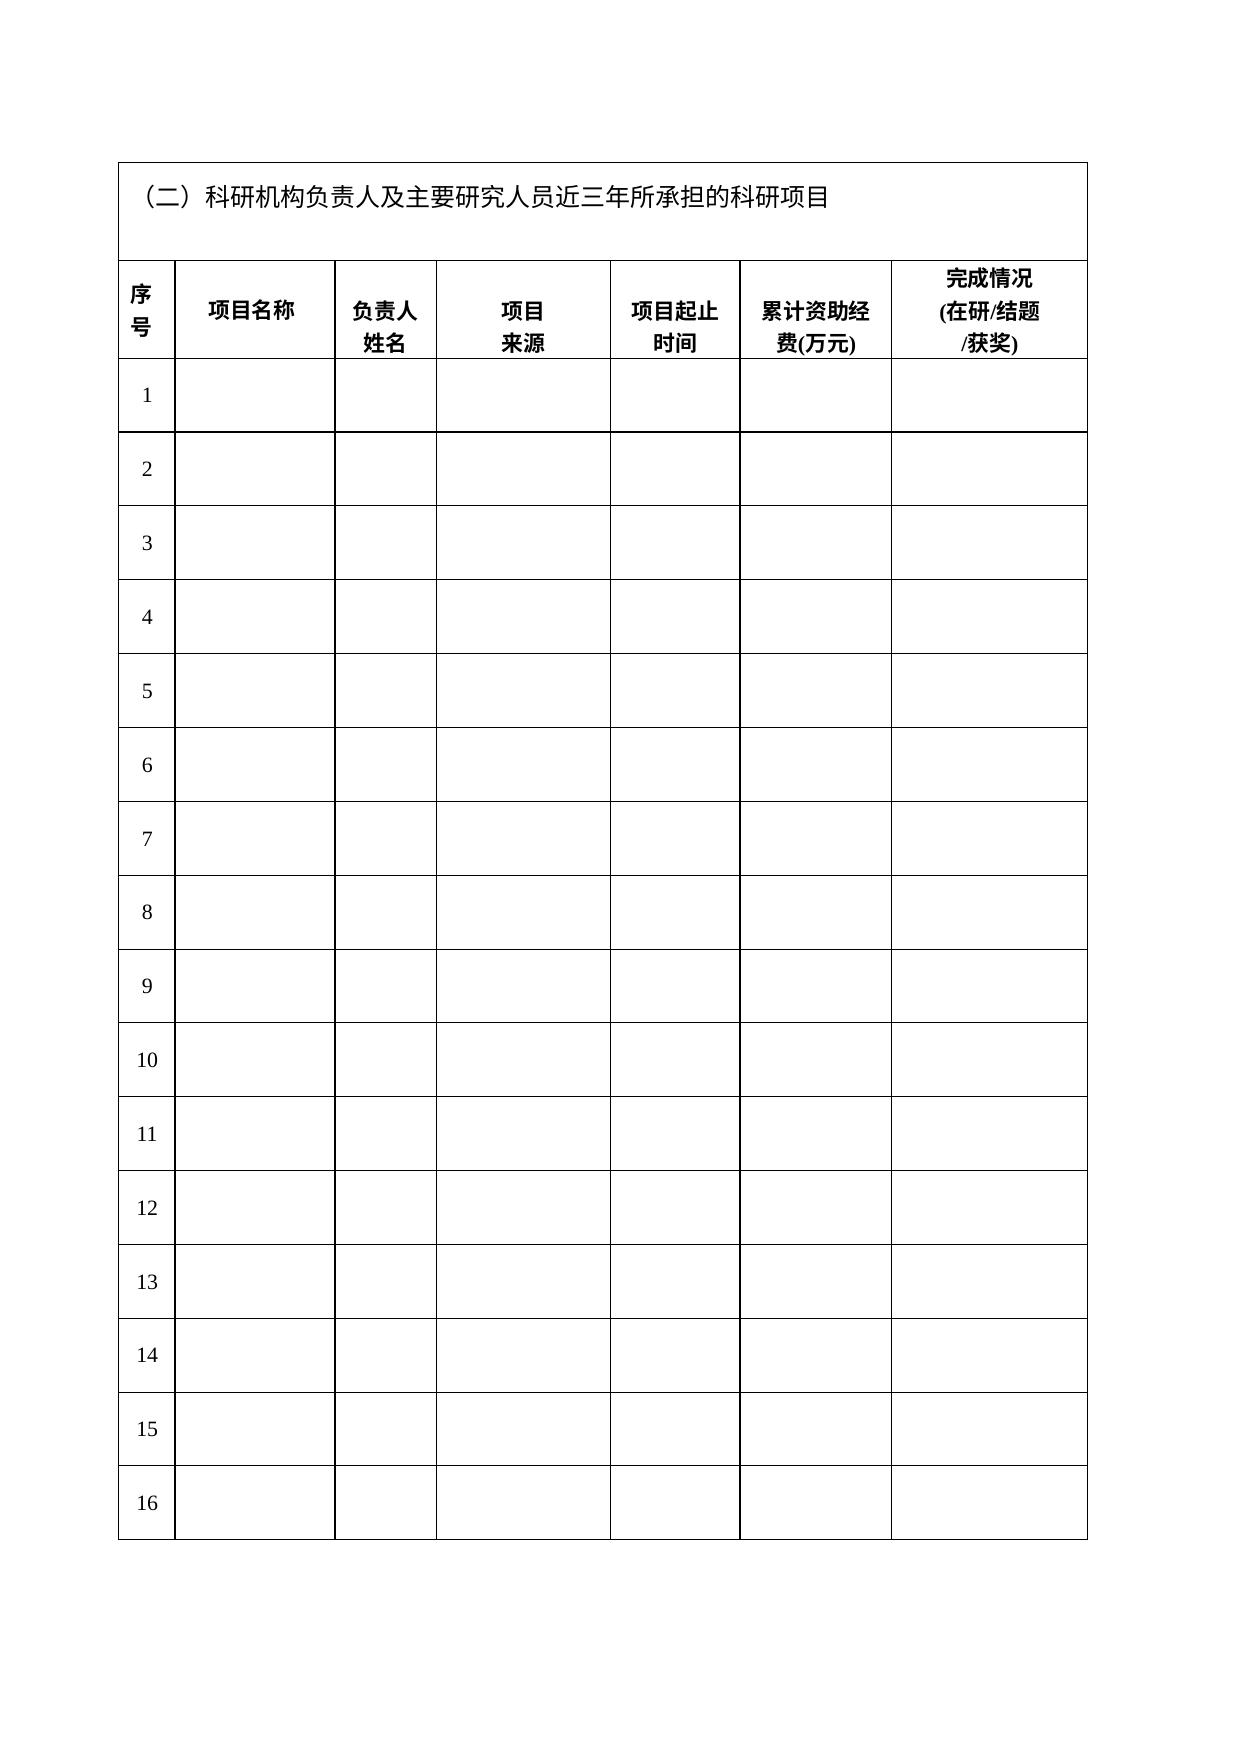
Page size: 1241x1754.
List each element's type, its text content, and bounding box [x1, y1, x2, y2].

table_cell [892, 728, 1087, 801]
table_cell [892, 580, 1087, 653]
table_cell 5 [119, 654, 174, 727]
table_cell [437, 1393, 610, 1465]
table_cell [336, 802, 436, 874]
table_cell [176, 1393, 334, 1465]
table_cell [611, 950, 739, 1022]
table_cell [892, 1171, 1087, 1244]
table_cell [741, 802, 891, 874]
table_cell [176, 1097, 334, 1170]
table_cell [611, 1466, 739, 1539]
table_cell [176, 1245, 334, 1318]
table_cell [336, 1171, 436, 1244]
table_cell [437, 1171, 610, 1244]
table_cell 12 [119, 1171, 174, 1244]
table_cell [336, 433, 436, 505]
table_cell [741, 506, 891, 579]
table_cell （二）科研机构负责人及主要研究人员近三年所承担的科研项目 [119, 163, 1087, 260]
table_cell [611, 580, 739, 653]
table_cell 9 [119, 950, 174, 1022]
table_cell [611, 1023, 739, 1096]
table_cell [611, 1171, 739, 1244]
table_cell [892, 1023, 1087, 1096]
table_cell 项目 来源 [437, 261, 610, 358]
table_cell 3 [119, 506, 174, 579]
table_cell [437, 1097, 610, 1170]
table_cell [176, 1319, 334, 1392]
table_cell [892, 1319, 1087, 1392]
table_cell [437, 580, 610, 653]
table_cell [176, 950, 334, 1022]
table_cell [741, 1245, 891, 1318]
table_cell [176, 580, 334, 653]
table_cell [892, 1245, 1087, 1318]
table_cell [611, 876, 739, 948]
table_cell [176, 1023, 334, 1096]
table_cell [336, 580, 436, 653]
table_cell [176, 728, 334, 801]
table_cell [176, 506, 334, 579]
table_cell [611, 802, 739, 874]
table_cell 项目起止 时间 [611, 261, 739, 358]
table_cell [336, 1245, 436, 1318]
table_cell [336, 359, 436, 431]
table_cell 序 号 [119, 261, 174, 358]
table_cell [741, 1393, 891, 1465]
table_cell [892, 1393, 1087, 1465]
table_cell [437, 950, 610, 1022]
table_cell [437, 1319, 610, 1392]
table_cell [336, 506, 436, 579]
table_cell [892, 1097, 1087, 1170]
table_cell [892, 506, 1087, 579]
table_cell [437, 1023, 610, 1096]
table_cell 14 [119, 1319, 174, 1392]
table_cell [437, 876, 610, 948]
table_cell [176, 359, 334, 431]
table_cell 2 [119, 433, 174, 505]
table_cell [892, 654, 1087, 727]
table_cell [437, 506, 610, 579]
table_cell 10 [119, 1023, 174, 1096]
table_cell [336, 876, 436, 948]
table_cell [892, 876, 1087, 948]
table_cell 13 [119, 1245, 174, 1318]
table_cell [741, 433, 891, 505]
table_cell [437, 1466, 610, 1539]
table_cell [741, 580, 891, 653]
table_cell [176, 1171, 334, 1244]
table_cell [892, 802, 1087, 874]
table_cell [892, 359, 1087, 431]
table_cell [336, 1393, 436, 1465]
table_cell [611, 433, 739, 505]
table_cell 6 [119, 728, 174, 801]
table_cell [892, 433, 1087, 505]
table_cell [611, 506, 739, 579]
table_cell 7 [119, 802, 174, 874]
table_cell [741, 1319, 891, 1392]
table_cell 15 [119, 1393, 174, 1465]
table_cell [611, 654, 739, 727]
table_cell 完成情况 (在研/结题 /获奖) [892, 261, 1087, 358]
table_cell [611, 728, 739, 801]
table_cell [336, 1319, 436, 1392]
table_cell [741, 1466, 891, 1539]
table_cell 1 [119, 359, 174, 431]
table_cell [741, 654, 891, 727]
table_cell 8 [119, 876, 174, 948]
table_cell 累计资助经费(万元) [741, 261, 891, 358]
table_cell [437, 1245, 610, 1318]
table_cell [611, 1245, 739, 1318]
table_cell [611, 1319, 739, 1392]
table_cell [741, 1023, 891, 1096]
table_cell [176, 654, 334, 727]
table_cell [892, 1466, 1087, 1539]
table_cell 11 [119, 1097, 174, 1170]
table_cell [336, 654, 436, 727]
table_cell [611, 1097, 739, 1170]
table_cell [437, 728, 610, 801]
table_cell [437, 802, 610, 874]
table_cell [611, 359, 739, 431]
table_cell [176, 802, 334, 874]
table_cell [437, 433, 610, 505]
table_cell [336, 950, 436, 1022]
table_cell [437, 359, 610, 431]
table_cell 负责人 姓名 [336, 261, 436, 358]
table_cell 4 [119, 580, 174, 653]
table_cell [892, 950, 1087, 1022]
table_cell [741, 728, 891, 801]
table_cell [741, 876, 891, 948]
table_cell [176, 1466, 334, 1539]
table_cell [741, 950, 891, 1022]
table_cell [437, 654, 610, 727]
table_cell 项目名称 [176, 261, 334, 358]
table_cell [176, 433, 334, 505]
table_cell [336, 728, 436, 801]
table_cell [336, 1097, 436, 1170]
table_cell [611, 1393, 739, 1465]
table_cell [336, 1466, 436, 1539]
table_cell 16 [119, 1466, 174, 1539]
table_cell [336, 1023, 436, 1096]
table_cell [176, 876, 334, 948]
table_cell [741, 1097, 891, 1170]
table_cell [741, 359, 891, 431]
table_cell [741, 1171, 891, 1244]
